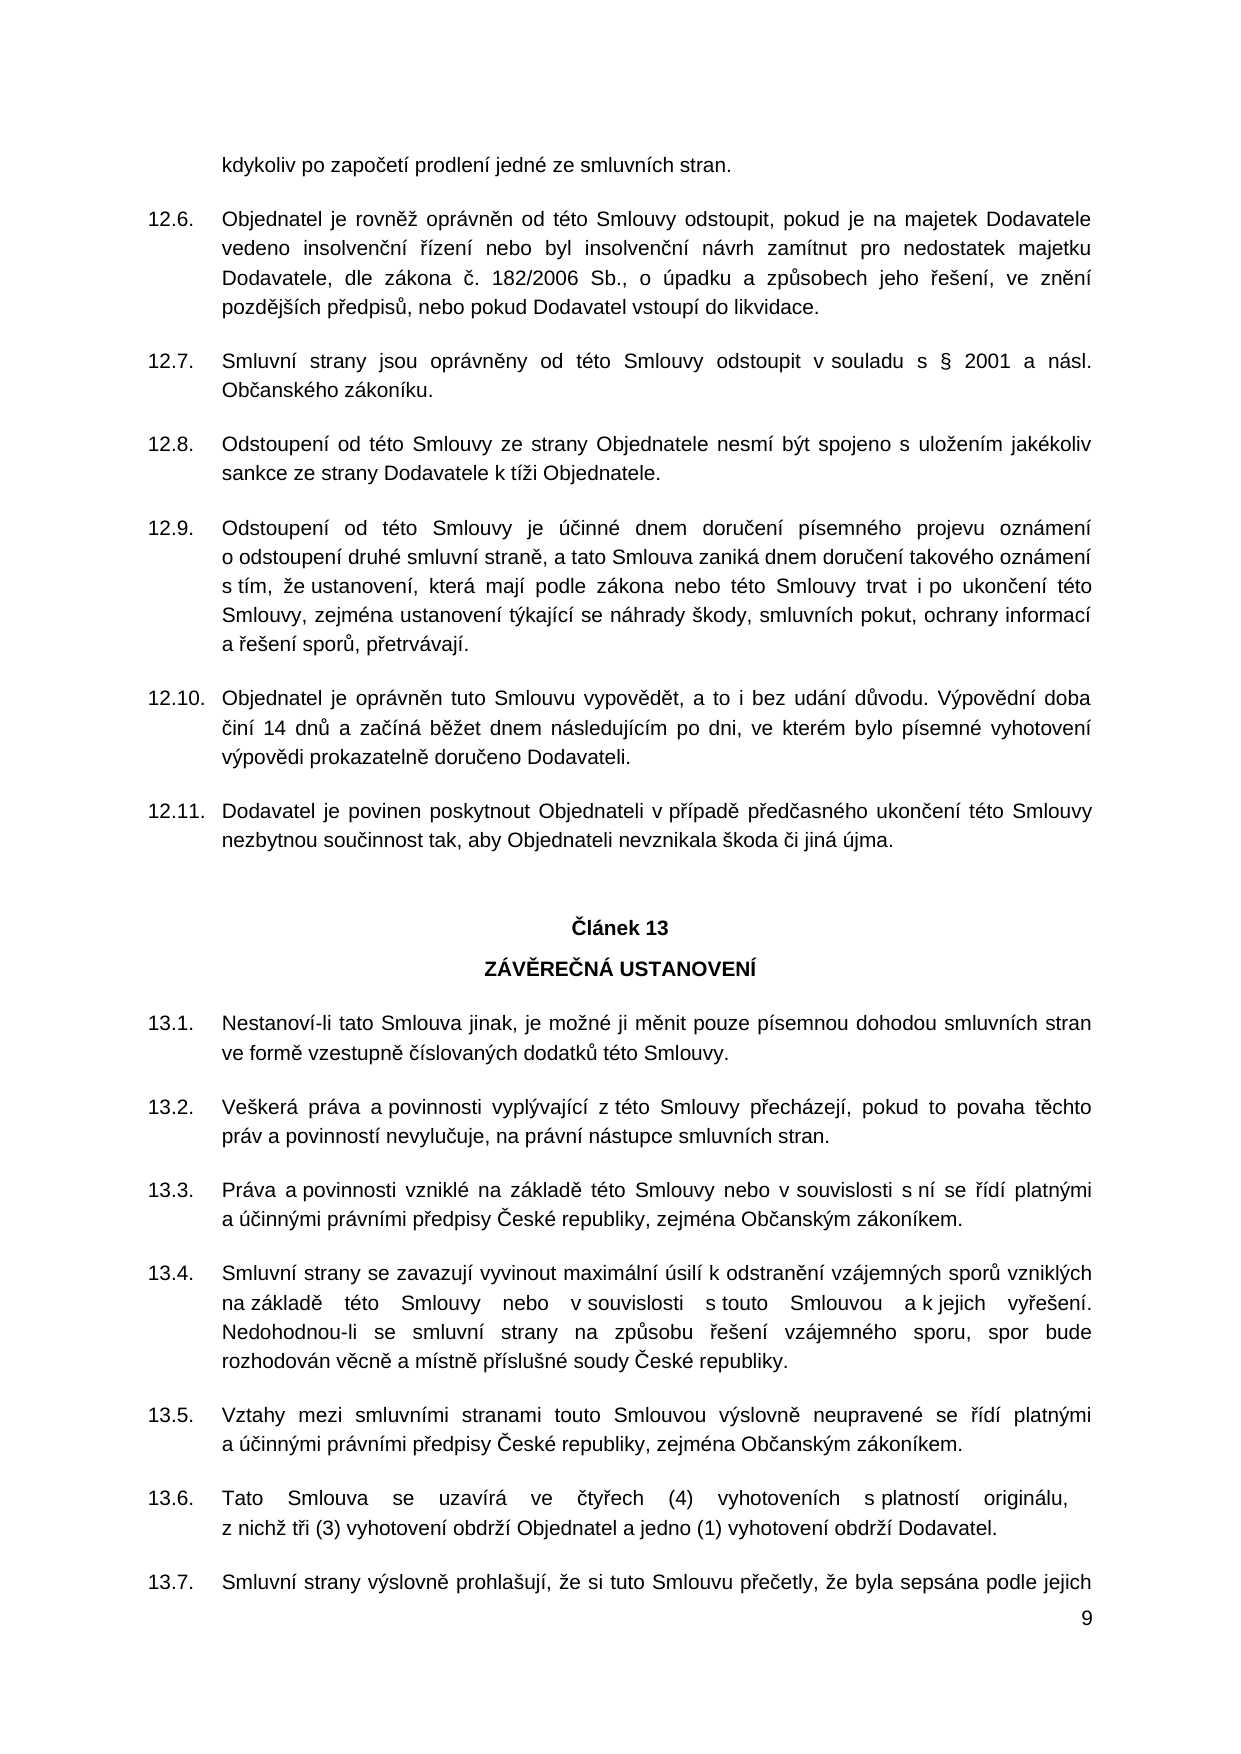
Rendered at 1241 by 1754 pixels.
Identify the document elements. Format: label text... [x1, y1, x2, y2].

list Objednatel je oprávněn tuto Smlouvu vypovědět, a to i bez udání důvodu. Výpovědní doba činí 14 dnů a začíná běžet dnem následujícím po dni, ve kterém bylo písemné vyhotovení výpovědi prokazatelně doručeno Dodavateli. [148, 681, 1092, 768]
list Veškerá práva a povinnosti vyplývající z této Smlouvy přecházejí, pokud to povaha těchto práv a povinností nevylučuje, na právní nástupce smluvních stran. [148, 1089, 1092, 1148]
list Nestanoví-li tato Smlouva jinak, je možné ji měnit pouze písemnou dohodou smluvních stran ve formě vzestupně číslovaných dodatků této Smlouvy. [148, 1006, 1092, 1064]
list Smluvní strany jsou oprávněny od této Smlouvy odstoupit v souladu s § 2001 a násl. Občanského zákoníku. [148, 343, 1092, 402]
list Tato Smlouva se uzavírá ve čtyřech (4) vyhotoveních s platností originálu, z nichž tři (3) vyhotovení obdrží Objednatel a jedno (1) vyhotovení obdrží Dodavatel. [148, 1481, 1092, 1539]
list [148, 1564, 1092, 1593]
text ZÁVĚREČNÁ USTANOVENÍ [148, 952, 1092, 981]
list Odstoupení od této Smlouvy je účinné dnem doručení písemného projevu oznámení o odstoupení druhé smluvní straně, a tato Smlouva zaniká dnem doručení takového oznámení s tím, že ustanovení, která mají podle zákona nebo této Smlouvy trvat i po ukončení této Smlouvy, zejména ustanovení týkající se náhrady škody, smluvních pokut, ochrany informací a řešení sporů, přetrvávají. [148, 510, 1092, 656]
list Dodavatel je povinen poskytnout Objednateli v případě předčasného ukončení této Smlouvy nezbytnou součinnost tak, aby Objednateli nevznikala škoda či jiná újma. [148, 793, 1092, 852]
list Odstoupení od této Smlouvy ze strany Objednatele nesmí být spojeno s uložením jakékoliv sankce ze strany Dodavatele k tíži Objednatele. [148, 427, 1092, 485]
list Vztahy mezi smluvními stranami touto Smlouvou výslovně neupravené se řídí platnými a účinnými právními předpisy České republiky, zejména Občanským zákoníkem. [148, 1398, 1092, 1456]
list Smluvní strany se zavazují vyvinout maximální úsilí k odstranění vzájemných sporů vzniklých na základě této Smlouvy nebo v souvislosti s touto Smlouvou a k jejich vyřešení. Nedohodnou-li se smluvní strany na způsobu řešení vzájemného sporu, spor bude rozhodován věcně a místně příslušné soudy České republiky. [148, 1256, 1092, 1373]
list Práva a povinnosti vzniklé na základě této Smlouvy nebo v souvislosti s ní se řídí platnými a účinnými právními předpisy České republiky, zejména Občanským zákoníkem. [148, 1173, 1092, 1231]
list Objednatel je rovněž oprávněn od této Smlouvy odstoupit, pokud je na majetek Dodavatele vedeno insolvenční řízení nebo byl insolvenční návrh zamítnut pro nedostatek majetku Dodavatele, dle zákona č. 182/2006 Sb., o úpadku a způsobech jeho řešení, ve znění pozdějších předpisů, nebo pokud Dodavatel vstoupí do likvidace. [148, 202, 1092, 318]
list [148, 148, 1092, 177]
text Článek 13 [148, 910, 1092, 939]
